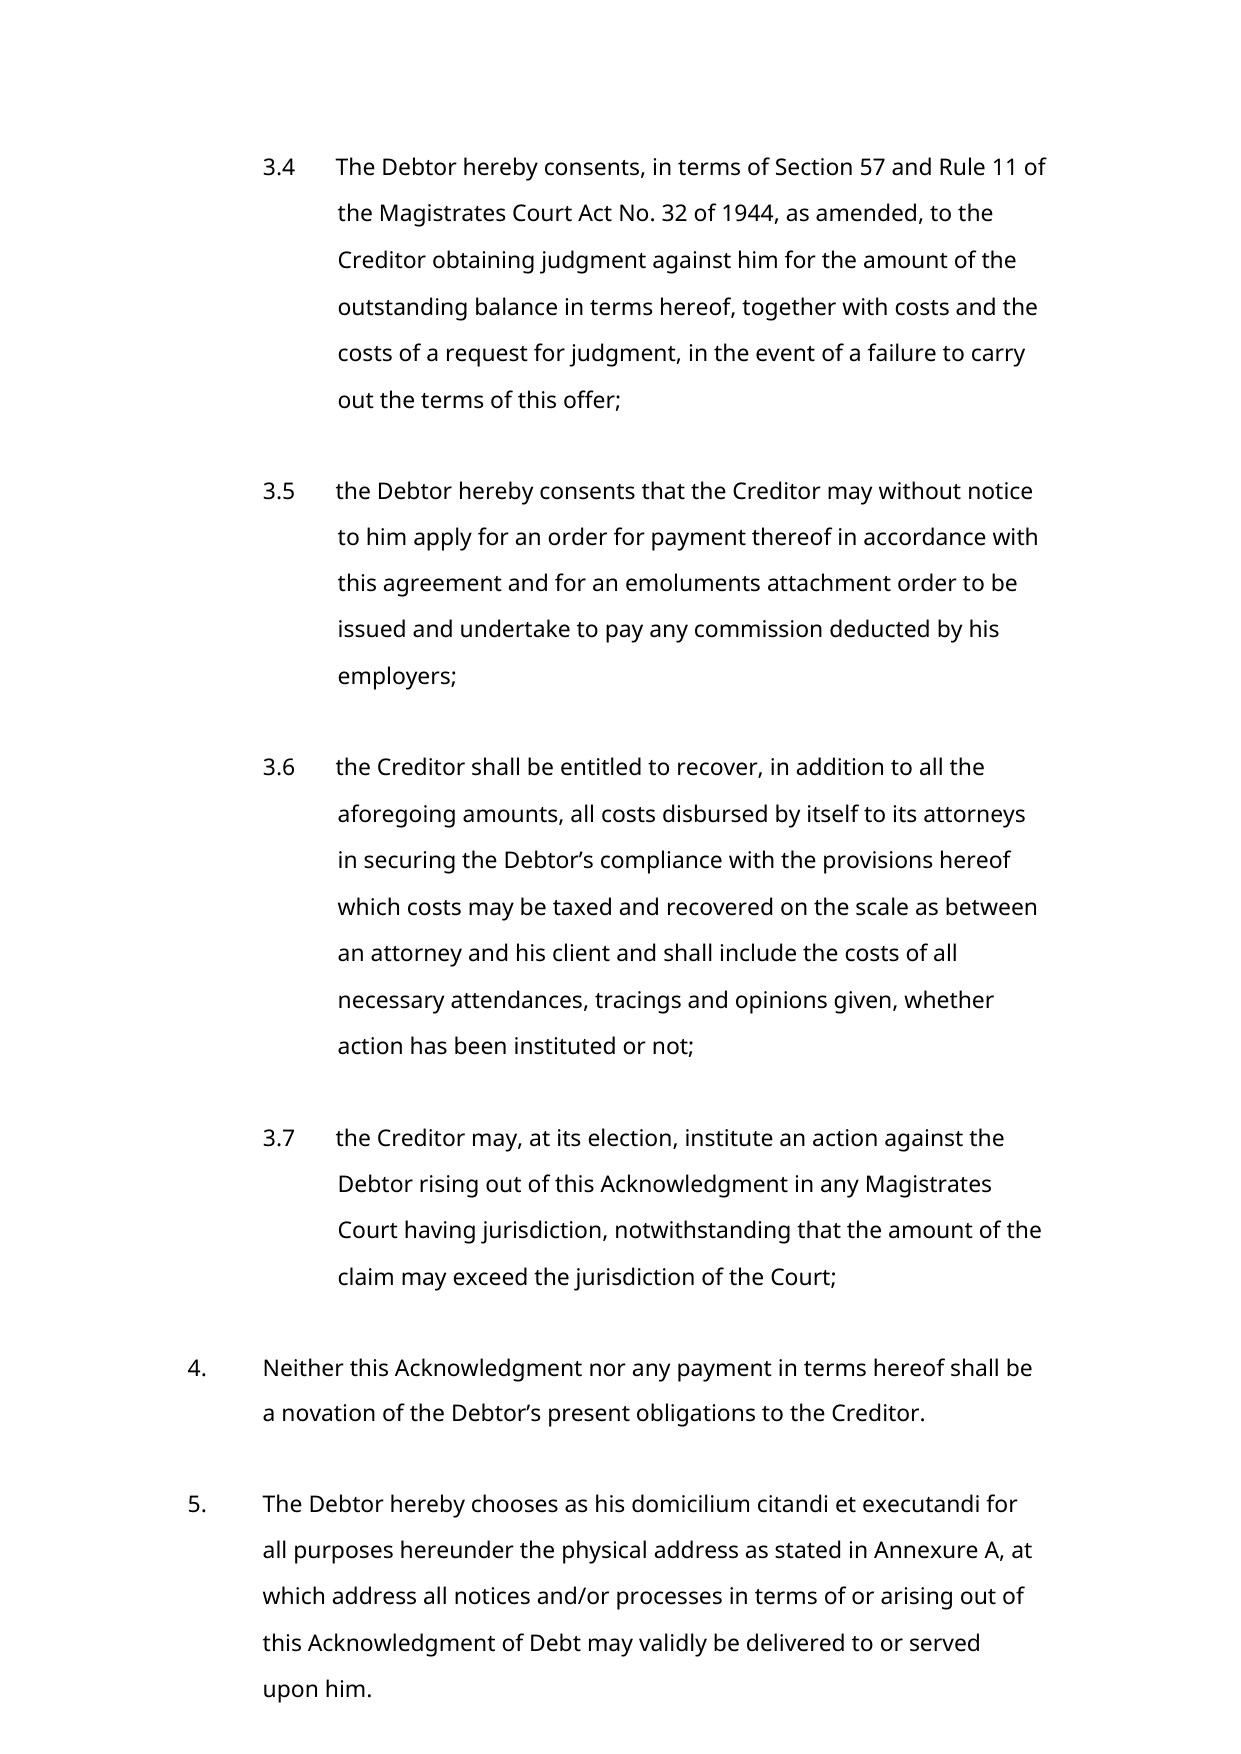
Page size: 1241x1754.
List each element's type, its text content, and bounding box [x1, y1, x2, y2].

list Neither this Acknowledgment nor any payment in terms hereof shall be a novation of the Debtor’s present obligations to the Creditor. [187, 1352, 1046, 1428]
list The Debtor hereby chooses as his domicilium citandi et executandi for all purposes hereunder the physical address as stated in Annexure A, at which address all notices and/or processes in terms of or arising out of this Acknowledgment of Debt may validly be delivered to or served upon him. [187, 1488, 1042, 1704]
text 3.7 the Creditor may, at its election, institute an action against the Debtor rising out of this Acknowledgment in any Magistrates Court having jurisdiction, notwithstanding that the amount of the claim may exceed the jurisdiction of the Court; [263, 1122, 1044, 1292]
text 3.5 the Debtor hereby consents that the Creditor may without notice to him apply for an order for payment thereof in accordance with this agreement and for an emoluments attachment order to be issued and undertake to pay any commission deducted by his employers; [263, 475, 1046, 691]
text 3.6 the Creditor shall be entitled to recover, in addition to all the aforegoing amounts, all costs disbursed by itself to its attorneys in securing the Debtor’s compliance with the provisions hereof which costs may be taxed and recovered on the scale as between an attorney and his client and shall include the costs of all necessary attendances, tracings and opinions given, whether action has been instituted or not; [263, 751, 1046, 1062]
text 3.4 The Debtor hereby consents, in terms of Section 57 and Rule 11 of the Magistrates Court Act No. 32 of 1944, as amended, to the Creditor obtaining judgment against him for the amount of the outstanding balance in terms hereof, together with costs and the costs of a request for judgment, in the event of a failure to carry out the terms of this offer; [263, 151, 1050, 415]
